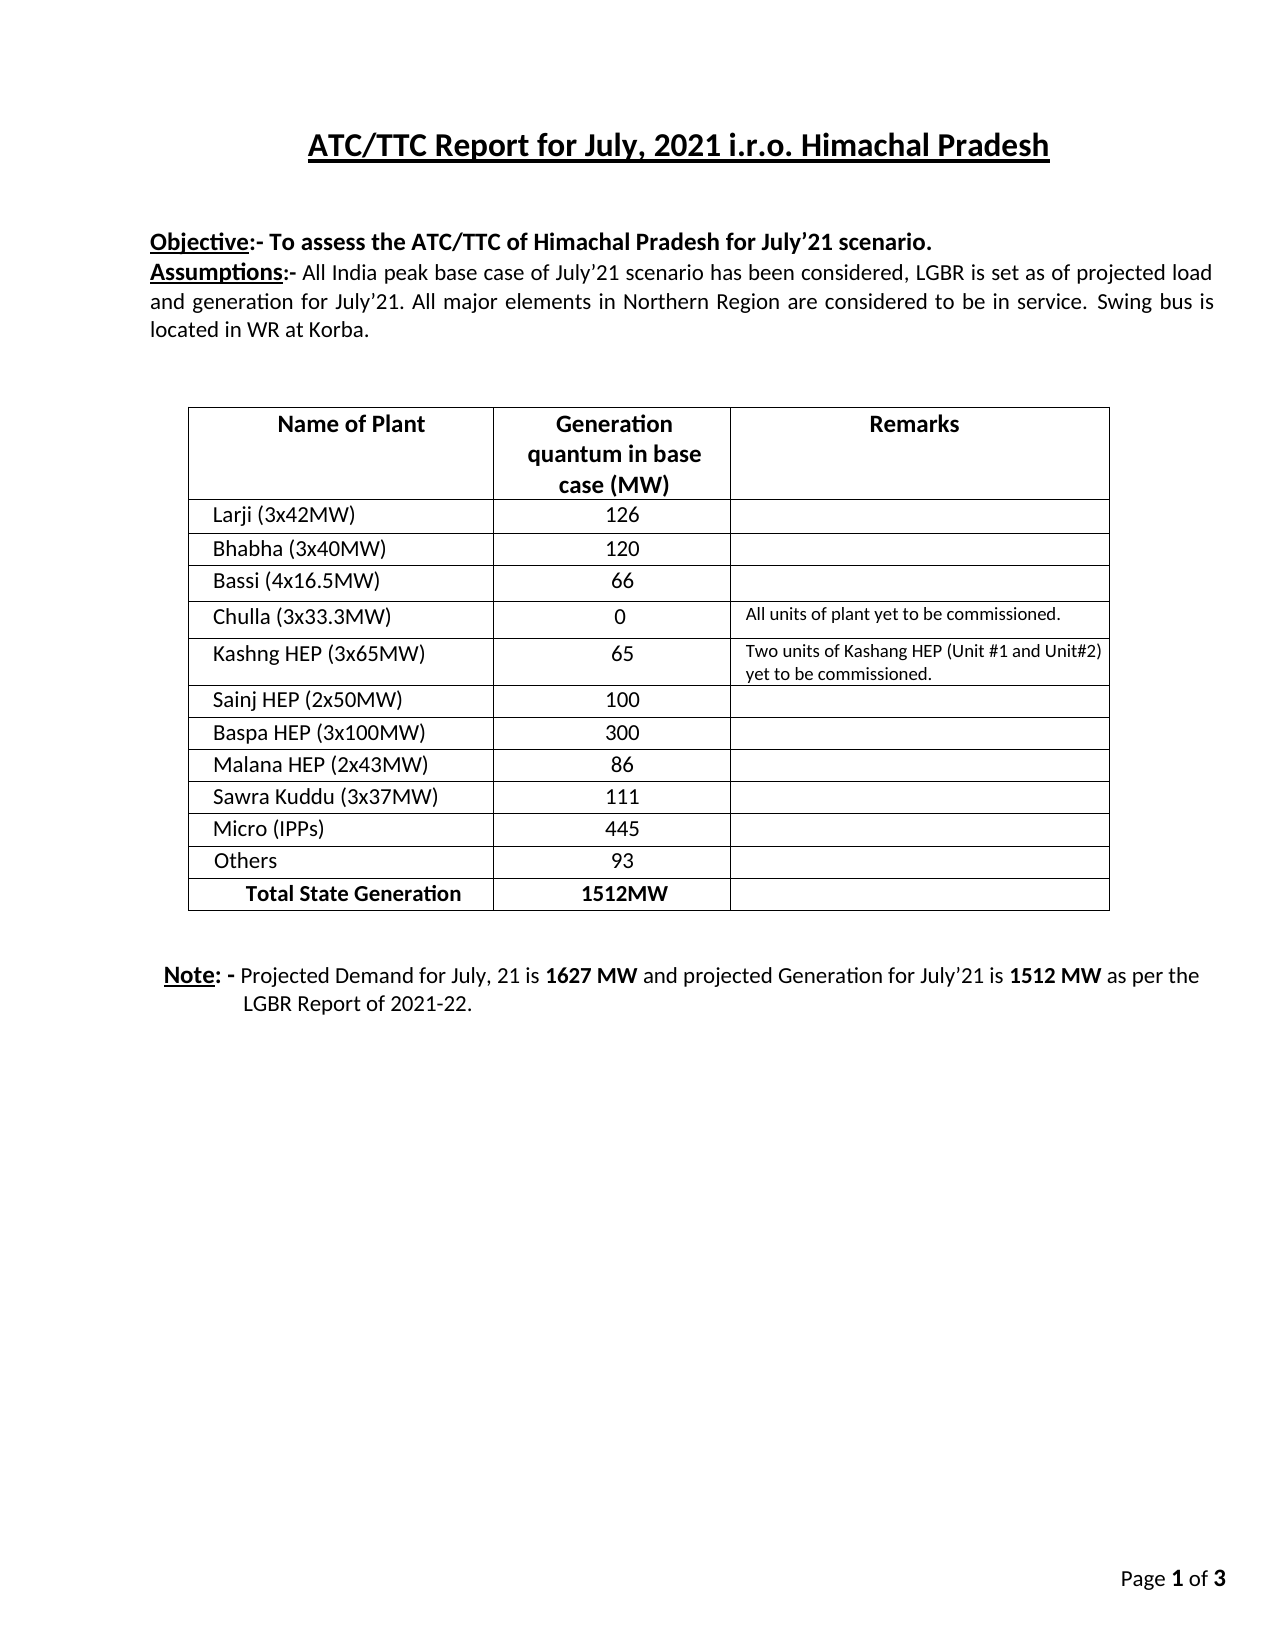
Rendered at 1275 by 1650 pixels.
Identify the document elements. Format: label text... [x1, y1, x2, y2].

table_cell 65 [494, 639, 730, 684]
table_cell Baspa HEP (3x100MW) [189, 718, 493, 749]
table_cell Sawra Kuddu (3x37MW) [189, 782, 493, 813]
table_cell [731, 718, 1109, 749]
table_header Generation quantum in base case (MW) [494, 408, 730, 499]
table_cell 86 [494, 750, 730, 781]
table_cell 66 [494, 566, 730, 601]
table_cell [731, 750, 1109, 781]
table_cell 100 [494, 686, 730, 717]
table_header Name of Plant [189, 408, 493, 499]
table_cell [731, 500, 1109, 533]
table_cell [731, 847, 1109, 878]
table_cell Malana HEP (2x43MW) [189, 750, 493, 781]
table_cell [731, 814, 1109, 846]
text Assumptions:- All India peak base case of July’21 scenario has been considered, LGBR is set as of projected load and generation for July’21. All major elements in Northern Region are considered to be in service. Swing bus is located in WR at Korba. [150, 257, 1214, 343]
table_cell Sainj HEP (2x50MW) [189, 686, 493, 717]
table_cell 445 [494, 814, 730, 846]
table_cell Bassi (4x16.5MW) [189, 566, 493, 601]
table_cell [731, 566, 1109, 601]
text Objective:- To assess the ATC/TTC of Himachal Pradesh for July’21 scenario. [150, 226, 1226, 257]
title ATC/TTC Report for July, 2021 i.r.o. Himachal Pradesh [139, 124, 1217, 165]
table_cell 93 [494, 847, 730, 878]
table_cell [731, 686, 1109, 717]
table_cell 0 [494, 602, 730, 638]
table_cell Total State Generation [189, 879, 493, 910]
table_cell Two units of Kashang HEP (Unit #1 and Unit#2) yet to be commissioned. [731, 639, 1109, 684]
table_cell All units of plant yet to be commissioned. [731, 602, 1109, 638]
table_cell Kashng HEP (3x65MW) [189, 639, 493, 684]
table_cell 300 [494, 718, 730, 749]
table_cell Others [189, 847, 493, 878]
table_cell 111 [494, 782, 730, 813]
table_cell 126 [494, 500, 730, 533]
table_cell [731, 782, 1109, 813]
table_cell Bhabha (3x40MW) [189, 534, 493, 565]
table_cell [731, 534, 1109, 565]
table_cell Larji (3x42MW) [189, 500, 493, 533]
table_cell 1512MW [494, 879, 730, 910]
table_cell 120 [494, 534, 730, 565]
table_cell Micro (IPPs) [189, 814, 493, 846]
table_header Remarks [731, 408, 1109, 499]
table_cell [731, 879, 1109, 910]
table_cell Chulla (3x33.3MW) [189, 602, 493, 638]
text Note: - Projected Demand for July, 21 is 1627 MW and projected Generation for July’21 is 1512 MW as per the LGBR Report of 2021-22. [163, 959, 1222, 1018]
